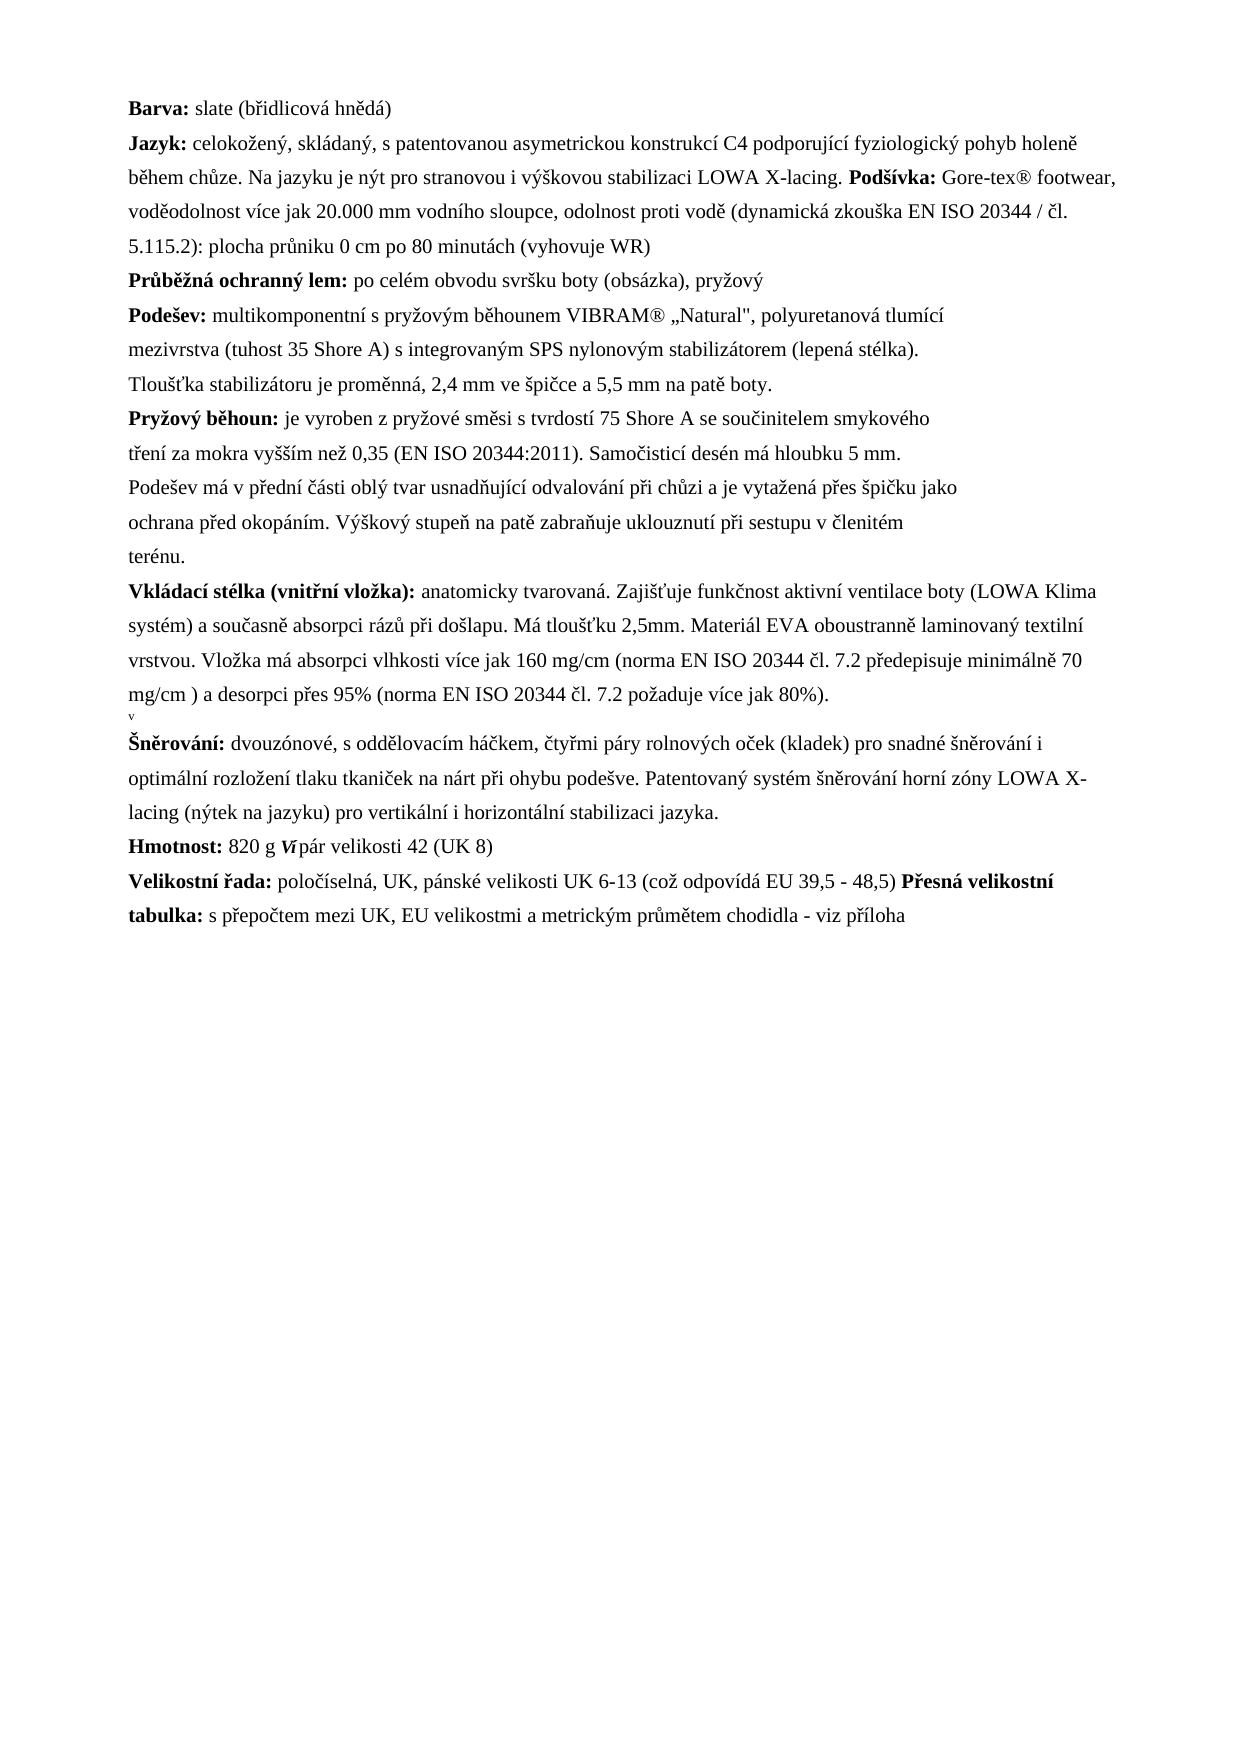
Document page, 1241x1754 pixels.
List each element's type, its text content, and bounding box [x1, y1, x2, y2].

text Šněrování: dvouzónové, s oddělovacím háčkem, čtyřmi páry rolnových oček (kladek) pro snadné šněrování i optimální rozložení tlaku tkaniček na nárt při ohybu podešve. Patentovaný systém šněrování horní zóny LOWA X-lacing (nýtek na jazyku) pro vertikální i horizontální stabilizaci jazyka. [128, 723, 1121, 826]
text Velikostní řada: poločíselná, UK, pánské velikosti UK 6-13 (což odpovídá EU 39,5 - 48,5) Přesná velikostní tabulka: s přepočtem mezi UK, EU velikostmi a metrickým průmětem chodidla - viz příloha [128, 861, 1121, 930]
text Pryžový běhoun: je vyroben z pryžové směsi s tvrdostí 75 Shore A se součinitelem smykového [128, 398, 1121, 433]
text ochrana před okopáním. Výškový stupeň na patě zabraňuje uklouznutí při sestupu v členitém [128, 502, 1121, 536]
text v [128, 708, 1121, 723]
text mezivrstva (tuhost 35 Shore A) s integrovaným SPS nylonovým stabilizátorem (lepená stélka). [128, 329, 1121, 364]
text Podešev: multikomponentní s pryžovým běhounem VIBRAM® „Natural", polyuretanová tlumící [128, 295, 1121, 329]
text Vkládací stélka (vnitřní vložka): anatomicky tvarovaná. Zajišťuje funkčnost aktivní ventilace boty (LOWA Klima systém) a současně absorpci rázů při došlapu. Má tloušťku 2,5mm. Materiál EVA oboustranně laminovaný textilní vrstvou. Vložka má absorpci vlhkosti více jak 160 mg/cm (norma EN ISO 20344 čl. 7.2 předepisuje minimálně 70 mg/cm ) a desorpci přes 95% (norma EN ISO 20344 čl. 7.2 požaduje více jak 80%). [128, 571, 1121, 708]
text Podešev má v přední části oblý tvar usnadňující odvalování při chůzi a je vytažená přes špičku jako [128, 467, 1121, 502]
text Hmotnost: 820 g Ví pár velikosti 42 (UK 8) [128, 826, 1121, 861]
text tření za mokra vyšším než 0,35 (EN ISO 20344:2011). Samočisticí desén má hloubku 5 mm. [128, 433, 1121, 467]
text Průběžná ochranný lem: po celém obvodu svršku boty (obsázka), pryžový [128, 260, 1121, 295]
text Jazyk: celokožený, skládaný, s patentovanou asymetrickou konstrukcí C4 podporující fyziologický pohyb holeně během chůze. Na jazyku je nýt pro stranovou i výškovou stabilizaci LOWA X-lacing. Podšívka: Gore-tex® footwear, voděodolnost více jak 20.000 mm vodního sloupce, odolnost proti vodě (dynamická zkouška EN ISO 20344 / čl. 5.115.2): plocha průniku 0 cm po 80 minutách (vyhovuje WR) [128, 122, 1121, 260]
text Tloušťka stabilizátoru je proměnná, 2,4 mm ve špičce a 5,5 mm na patě boty. [128, 364, 1121, 398]
text terénu. [128, 536, 1121, 571]
text Barva: slate (břidlicová hnědá) [128, 88, 1121, 122]
